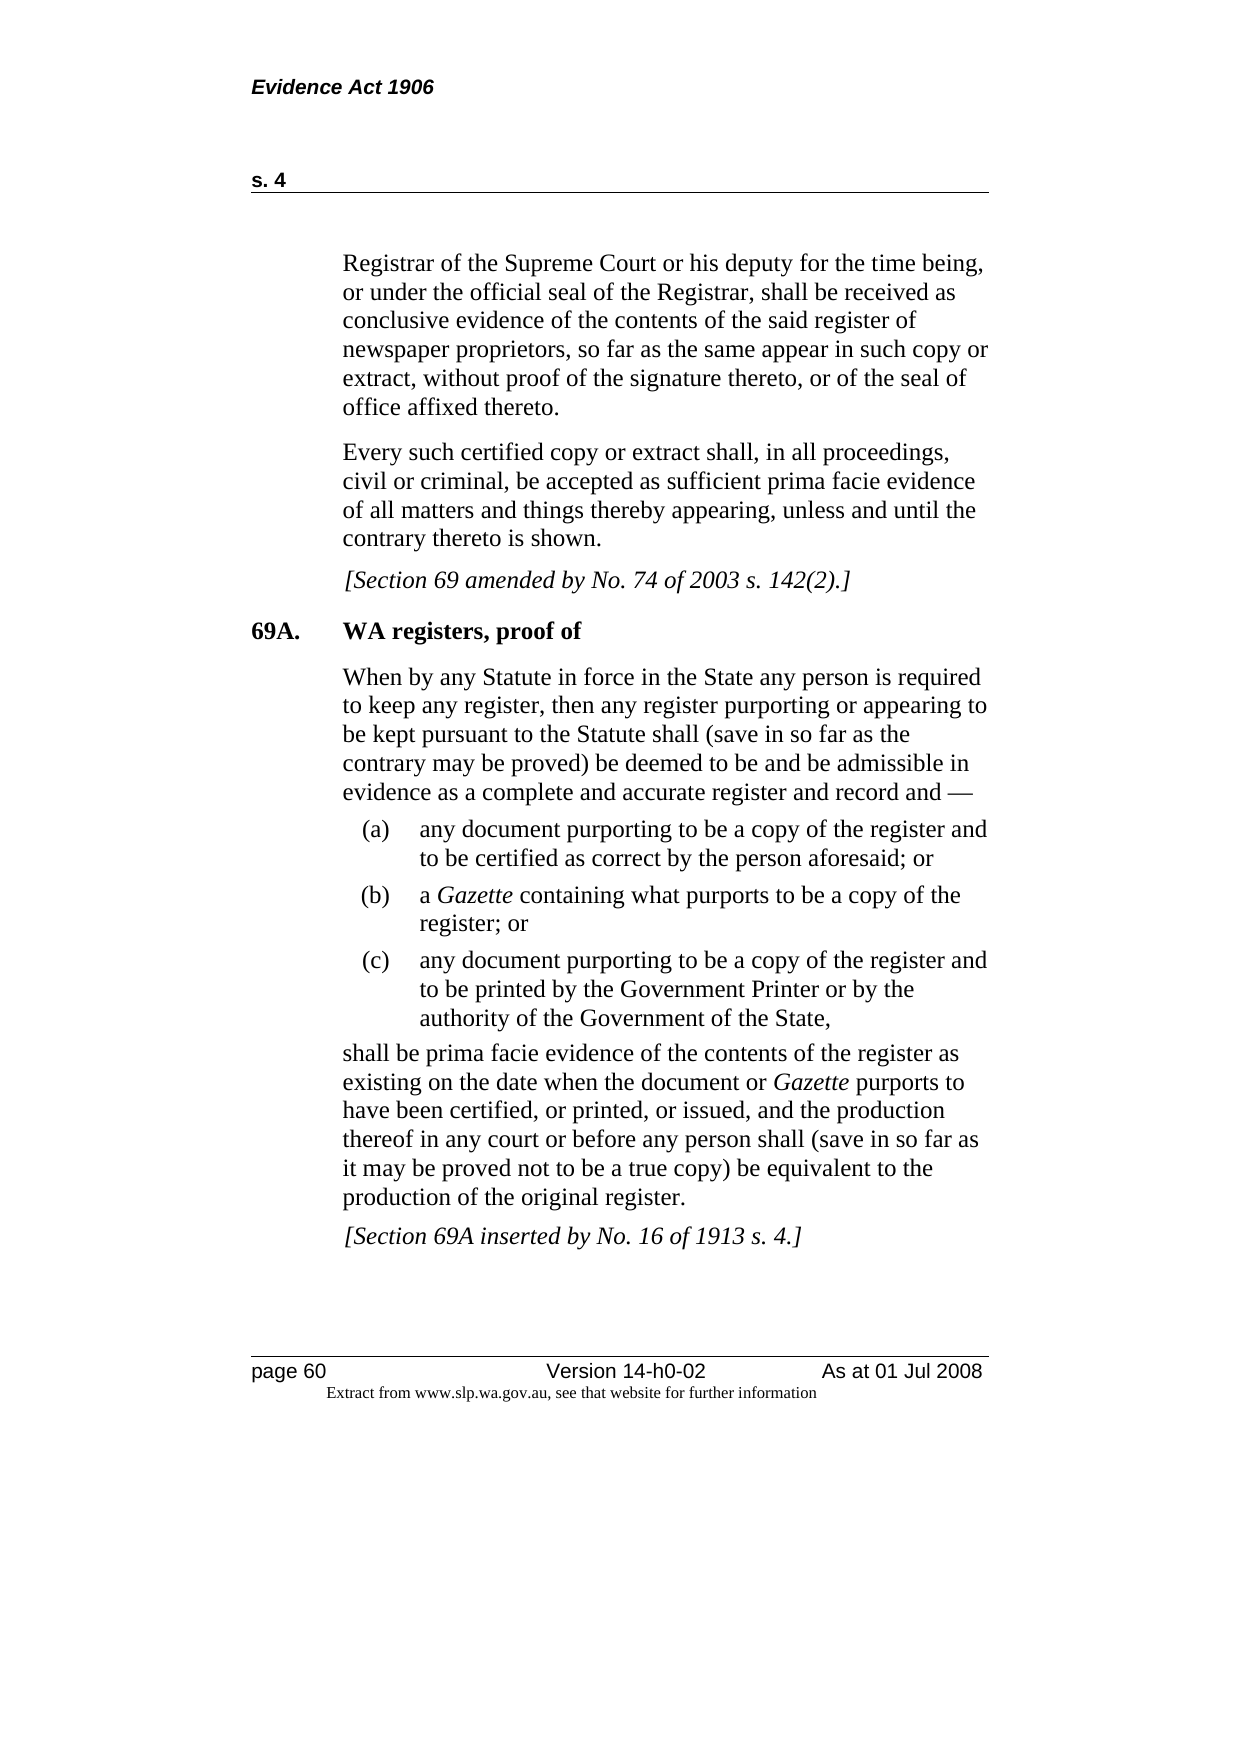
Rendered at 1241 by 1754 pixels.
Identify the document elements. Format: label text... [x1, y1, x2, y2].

text shall be prima facie evidence of the contents of the register as existing on the date when the document or Gazette purports to have been certified, or printed, or issued, and the production thereof in any court or before any person shall (save in so far as it may be proved not to be a true copy) be equivalent to the production of the original register. [251, 1038, 989, 1211]
text [Section 69 amended by No. 74 of 2003 s. 142(2).] [251, 565, 989, 593]
text (c) any document purporting to be a copy of the register and to be printed by the Government Printer or by the authority of the Government of the State, [251, 946, 989, 1032]
text When by any Statute in force in the State any person is required to keep any register, then any register purporting or appearing to be kept pursuant to the Statute shall (save in so far as the contrary may be proved) be deemed to be and be admissible in evidence as a complete and accurate register and record and — [251, 662, 989, 806]
subtitle 69A. WA registers, proof of [251, 616, 989, 645]
text (b) a Gazette containing what purports to be a copy of the register; or [251, 880, 989, 937]
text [251, 248, 989, 421]
text [Section 69A inserted by No. 16 of 1913 s. 4.] [251, 1221, 989, 1250]
text Every such certified copy or extract shall, in all proceedings, civil or criminal, be accepted as sufficient prima facie evidence of all matters and things thereby appearing, unless and until the contrary thereto is shown. [251, 437, 989, 552]
text (a) any document purporting to be a copy of the register and to be certified as correct by the person aforesaid; or [251, 814, 989, 871]
